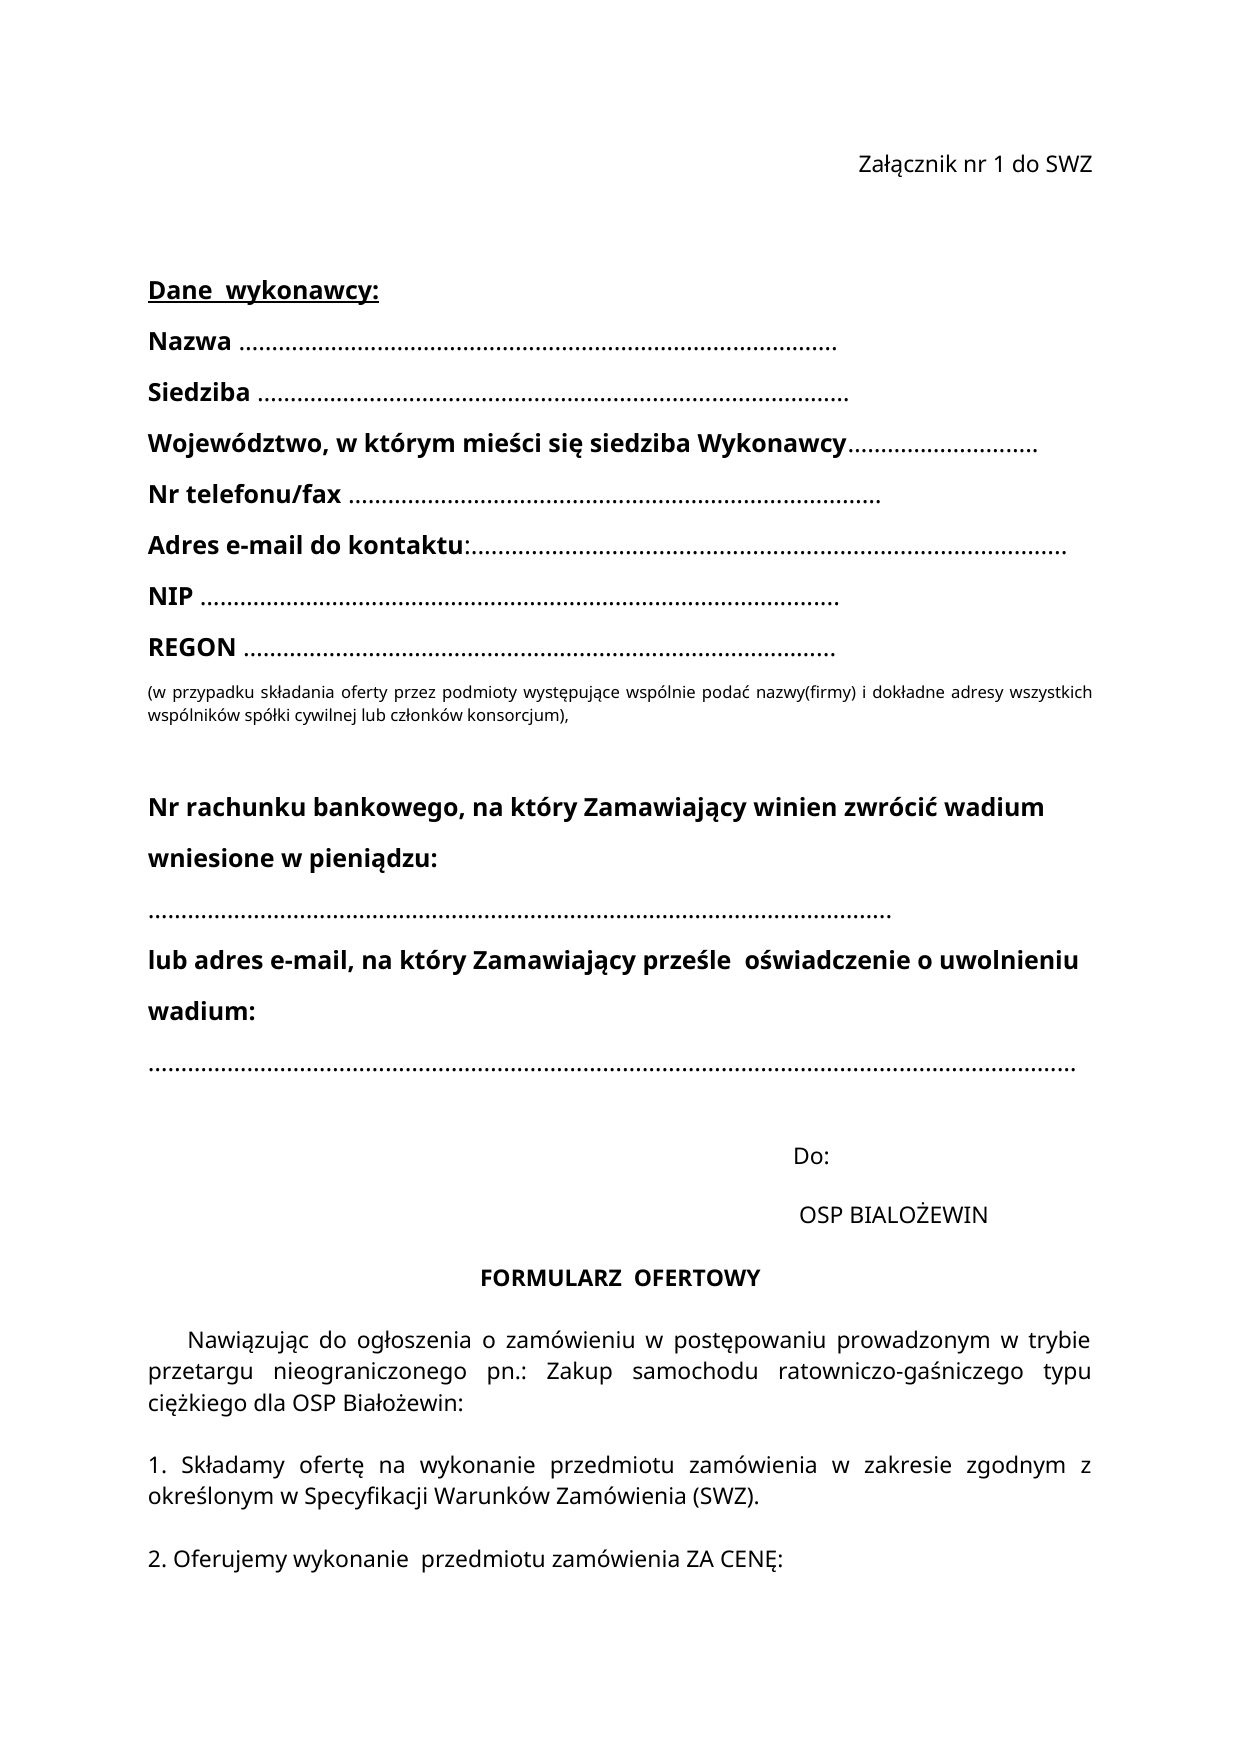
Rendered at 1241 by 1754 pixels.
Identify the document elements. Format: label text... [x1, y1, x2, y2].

text REGON ……………………………………………………………………………... [148, 630, 1093, 664]
text …………………………………………………………………………………………………………………………… [148, 1045, 1093, 1079]
text Nr telefonu/fax ……………………………………………………………………… [148, 477, 1093, 511]
text Województwo, w którym mieści się siedziba Wykonawcy……………………….. [148, 426, 1093, 460]
text Siedziba ……………………………………………………………………………… [148, 375, 1093, 409]
text 1. Składamy ofertę na wykonanie przedmiotu zamówienia w zakresie zgodnym z określonym w Specyfikacji Warunków Zamówienia (SWZ). [148, 1449, 1093, 1512]
text 2. Oferujemy wykonanie przedmiotu zamówienia ZA CENĘ: [148, 1543, 1093, 1574]
text OSP BIALOŻEWIN [148, 1171, 1093, 1230]
text FORMULARZ OFERTOWY [148, 1262, 1093, 1293]
text Nazwa ………………………………………………………………………………. [148, 324, 1093, 358]
text NIP …………………………………………………………………………….......... [148, 579, 1093, 613]
text Nawiązując do ogłoszenia o zamówieniu w postępowaniu prowadzonym w trybie przetargu nieograniczonego pn.: Zakup samochodu ratowniczo-gaśniczego typu ciężkiego dla OSP Białożewin: [148, 1324, 1093, 1418]
text Do: [148, 1140, 1093, 1171]
text Nr rachunku bankowego, na który Zamawiający winien zwrócić wadium wniesione w pieniądzu: ………………………………………………………………………………………………….. [148, 790, 1093, 926]
text lub adres e-mail, na który Zamawiający prześle oświadczenie o uwolnieniu wadium: [148, 943, 1093, 1028]
text Adres e-mail do kontaktu:......................................................................................... [148, 528, 1093, 562]
text Załącznik nr 1 do SWZ [148, 148, 1093, 179]
text Dane wykonawcy: [148, 273, 1093, 307]
text (w przypadku składania oferty przez podmioty występujące wspólnie podać nazwy(firmy) i dokładne adresy wszystkich wspólników spółki cywilnej lub członków konsorcjum), [148, 681, 1093, 726]
